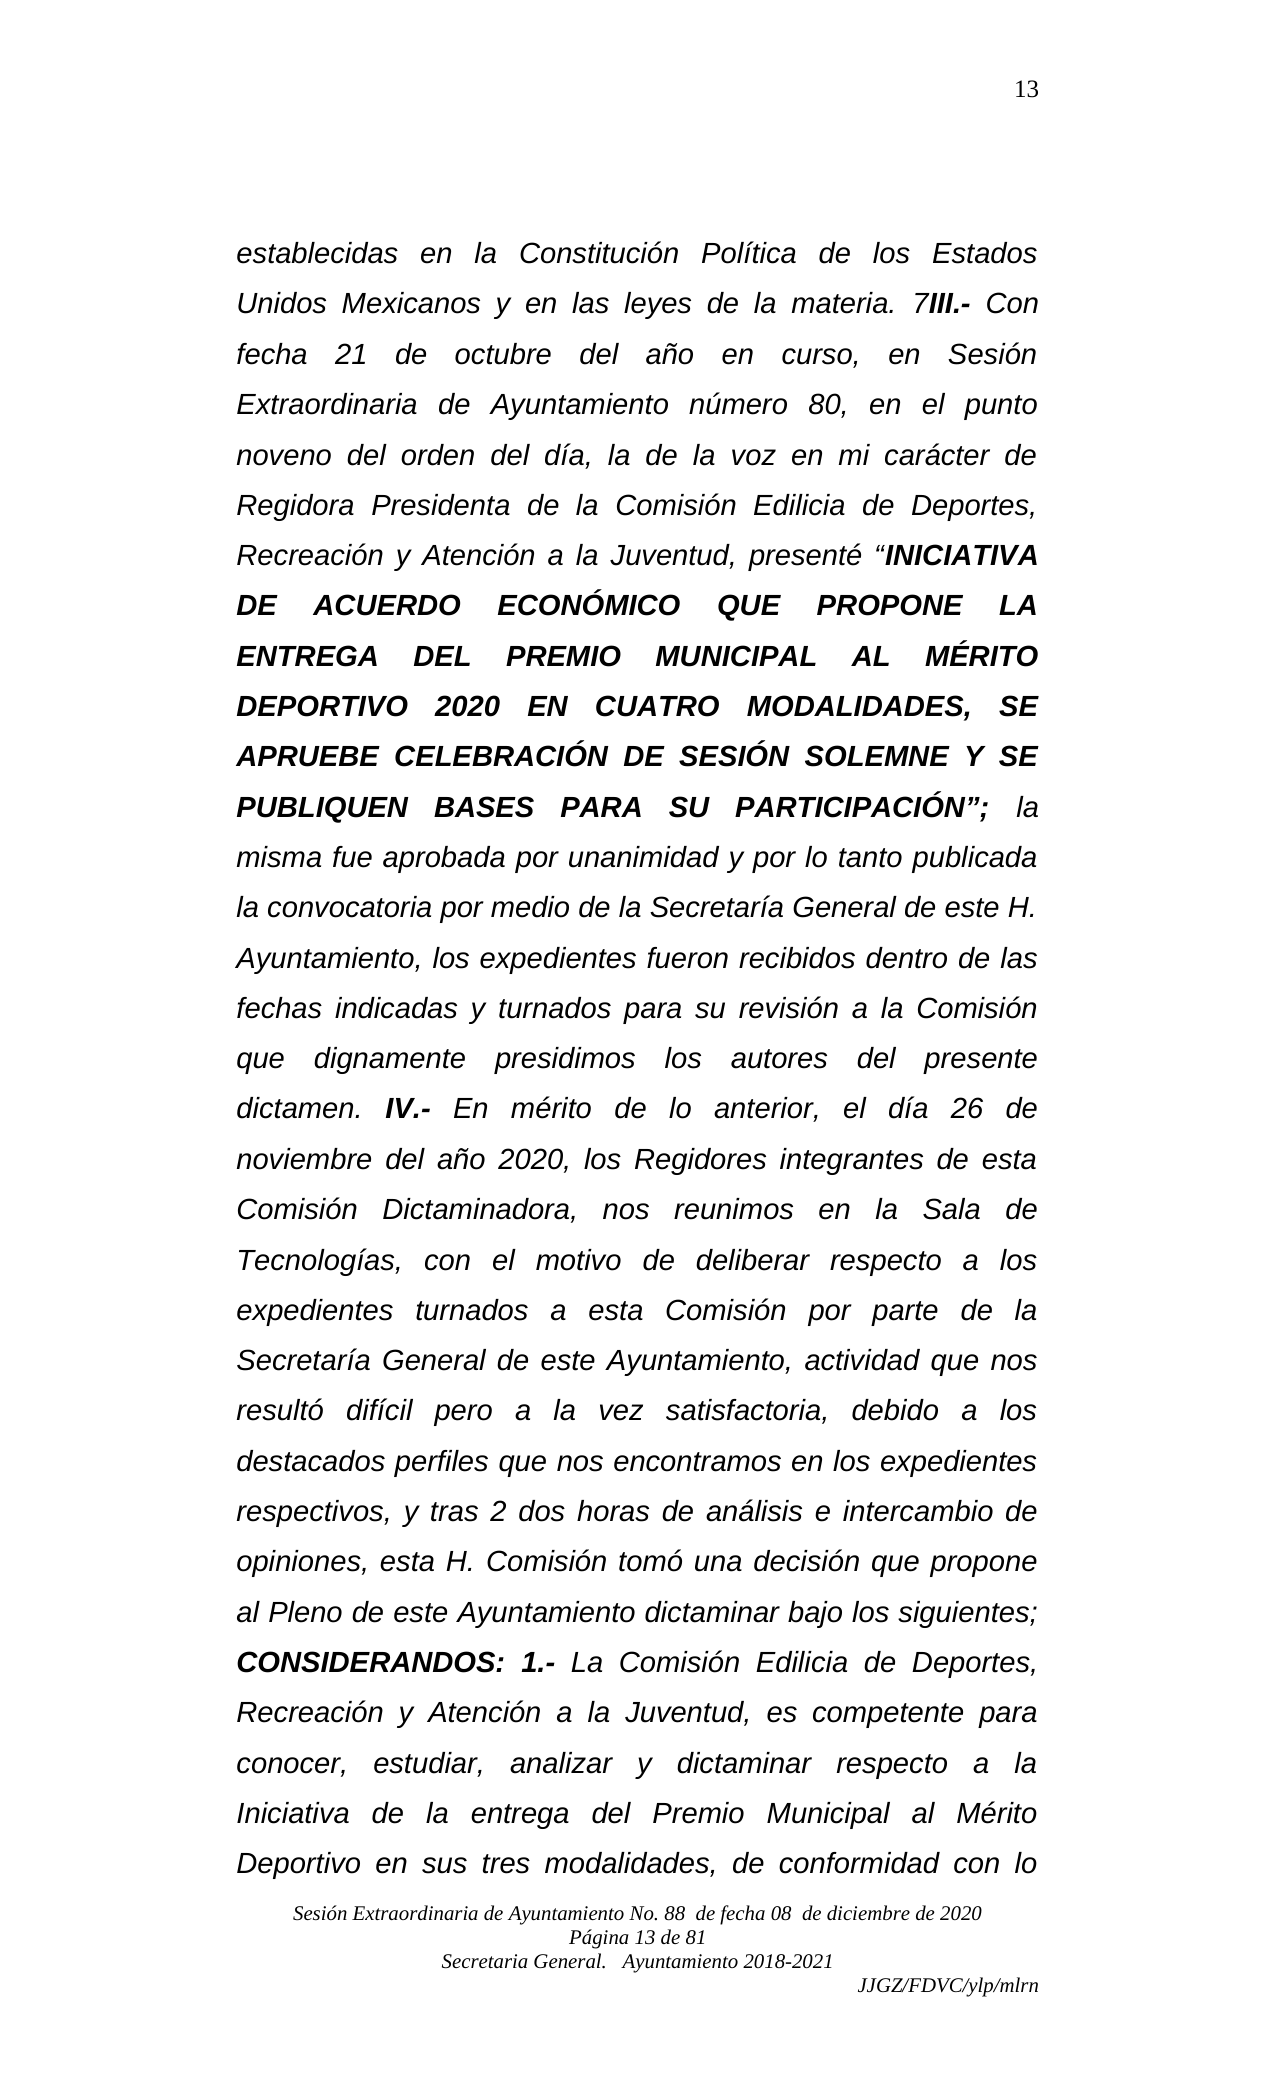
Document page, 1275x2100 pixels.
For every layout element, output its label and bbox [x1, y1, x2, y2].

text [236, 236, 1039, 1880]
